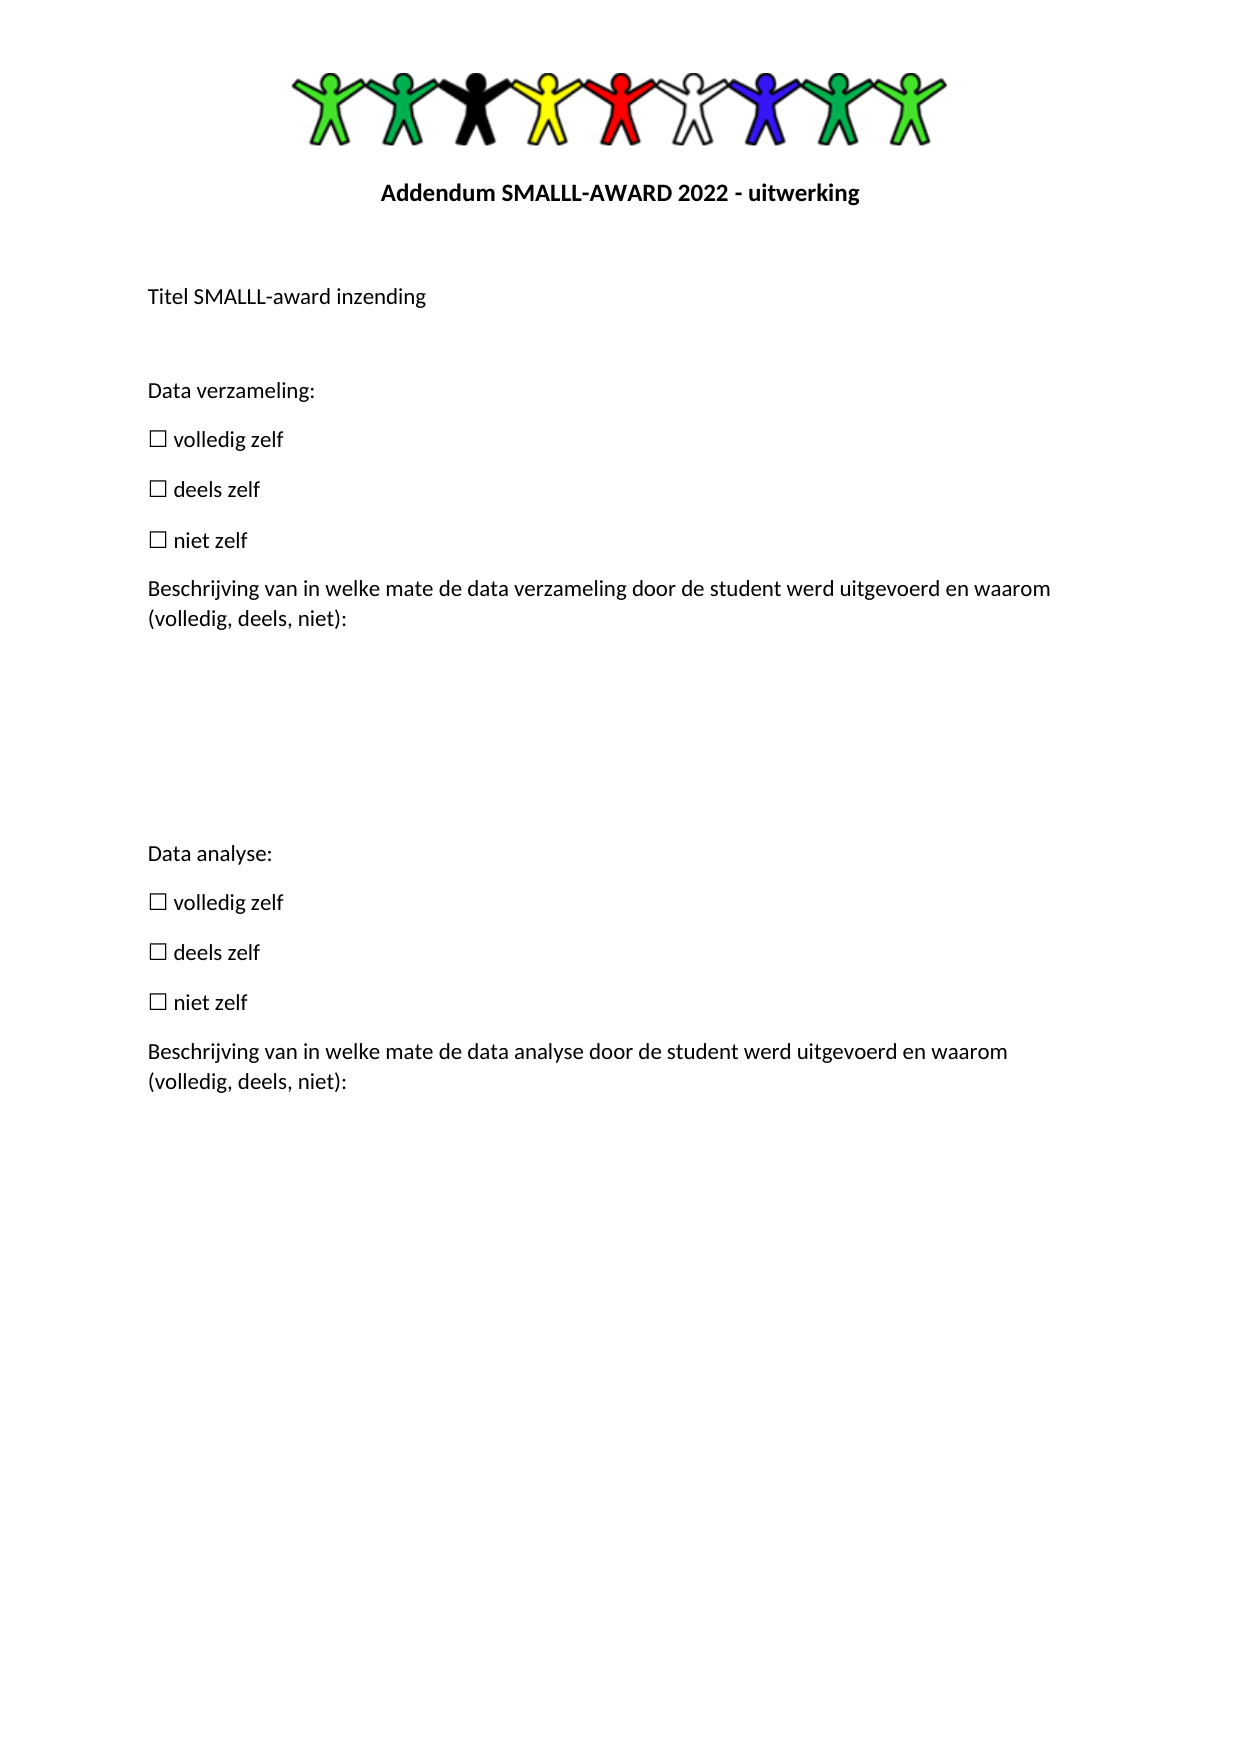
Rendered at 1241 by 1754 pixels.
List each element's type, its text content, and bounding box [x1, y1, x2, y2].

text volledig zelf [148, 886, 1093, 917]
text deels zelf [148, 936, 1093, 967]
text Data analyse: [148, 839, 1093, 867]
text volledig zelf [148, 423, 1093, 454]
text Data verzameling: [148, 376, 1093, 404]
text Beschrijving van in welke mate de data analyse door de student werd uitgevoerd en waarom (volledig, deels, niet): [148, 1037, 1093, 1095]
text deels zelf [148, 473, 1093, 504]
text niet zelf [148, 524, 1093, 555]
picture [290, 73, 950, 149]
text Beschrijving van in welke mate de data verzameling door de student werd uitgevoerd en waarom (volledig, deels, niet): [148, 574, 1093, 632]
text niet zelf [148, 986, 1093, 1018]
text Titel SMALLL-award inzending [148, 282, 1093, 310]
